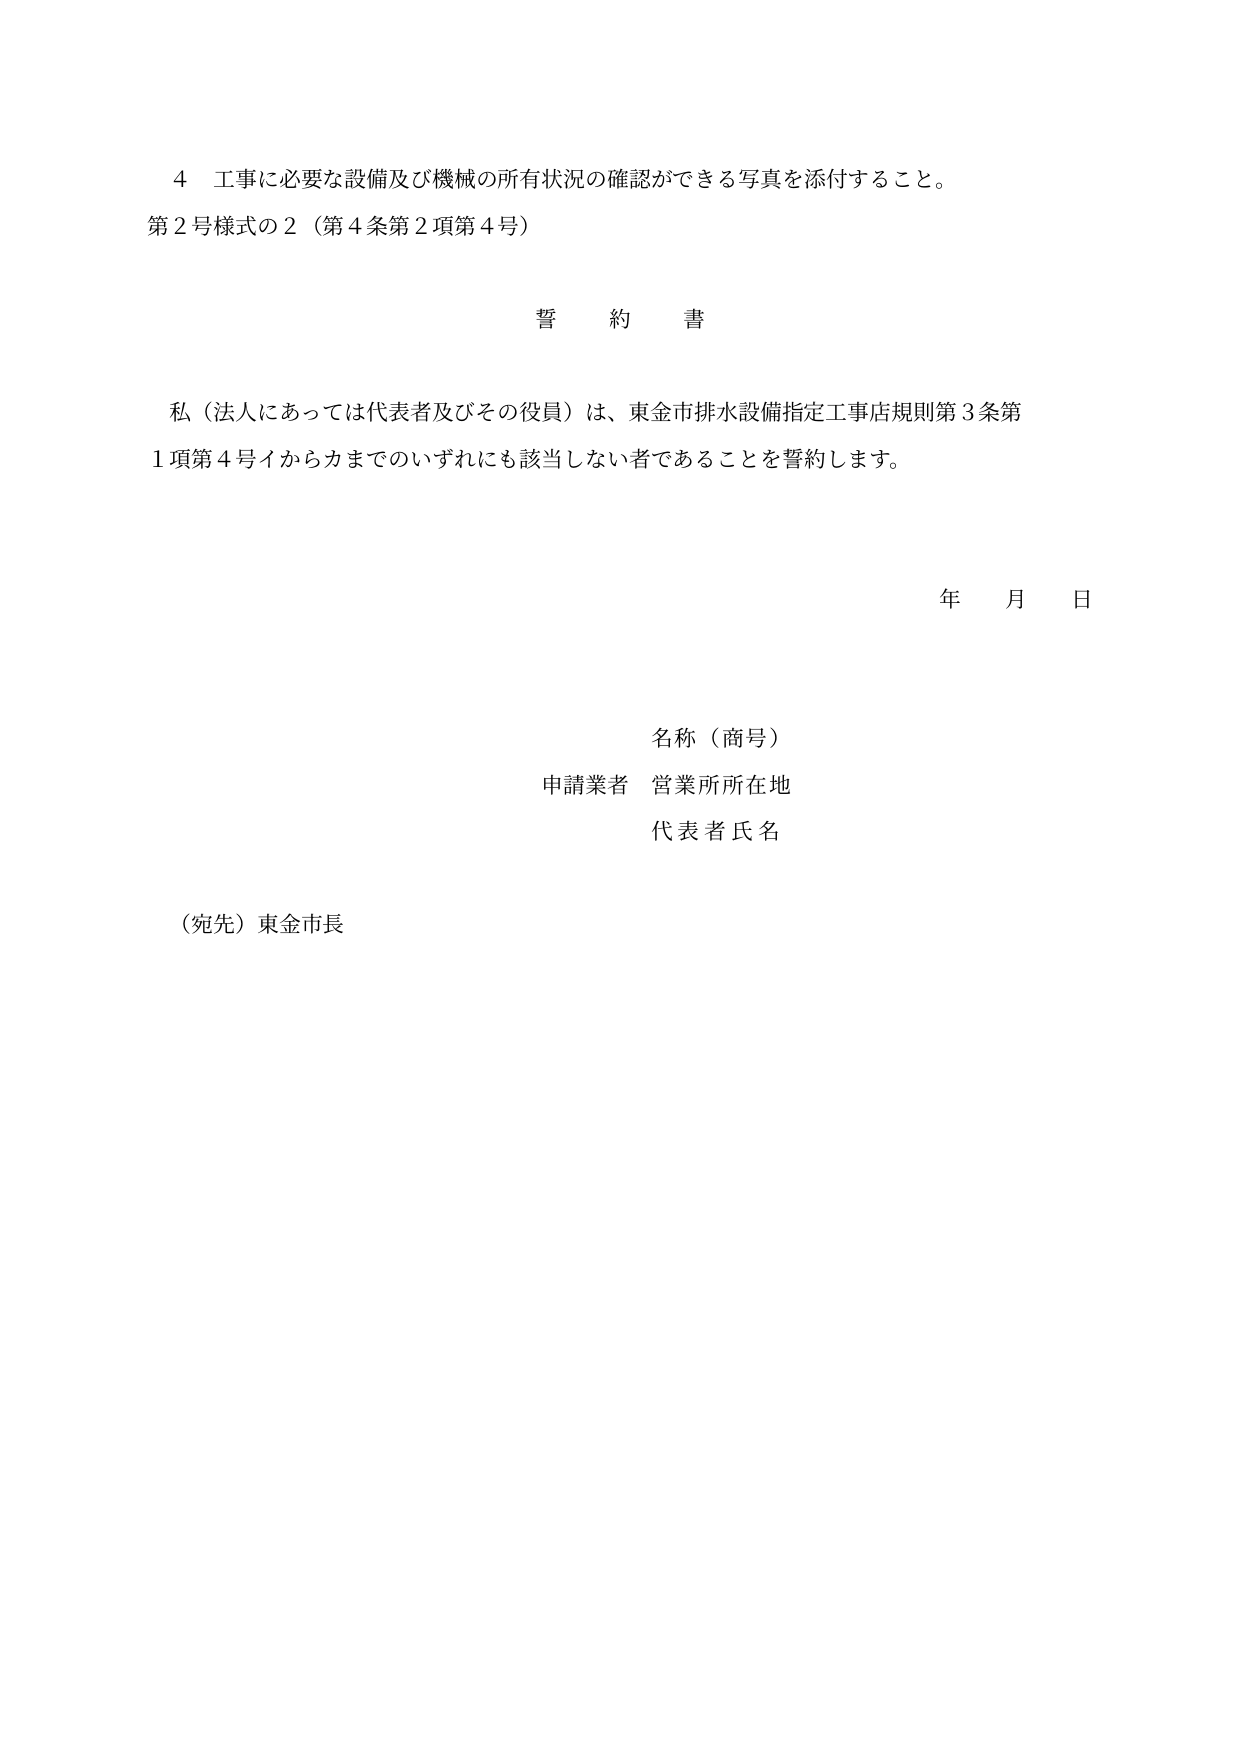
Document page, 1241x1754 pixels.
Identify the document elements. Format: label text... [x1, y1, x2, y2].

text 年 月 日 [148, 574, 1092, 621]
text 第２号様式の２（第４条第２項第４号） [148, 202, 1092, 248]
text 誓約書 [148, 295, 1092, 341]
text １項第４号イからカまでのいずれにも該当しない者であることを誓約します。 [148, 434, 1092, 481]
text ４ 工事に必要な設備及び機械の所有状況の確認ができる写真を添付すること。 [148, 155, 1092, 202]
text 名称（商号） [651, 714, 855, 761]
text 申請業者 営業所所在地 [148, 761, 952, 807]
text 私（法人にあっては代表者及びその役員）は、東金市排水設備指定工事店規則第３条第 [148, 388, 1092, 434]
text 代表者氏名 [651, 807, 1003, 854]
text （宛先）東金市長 [148, 900, 1092, 947]
